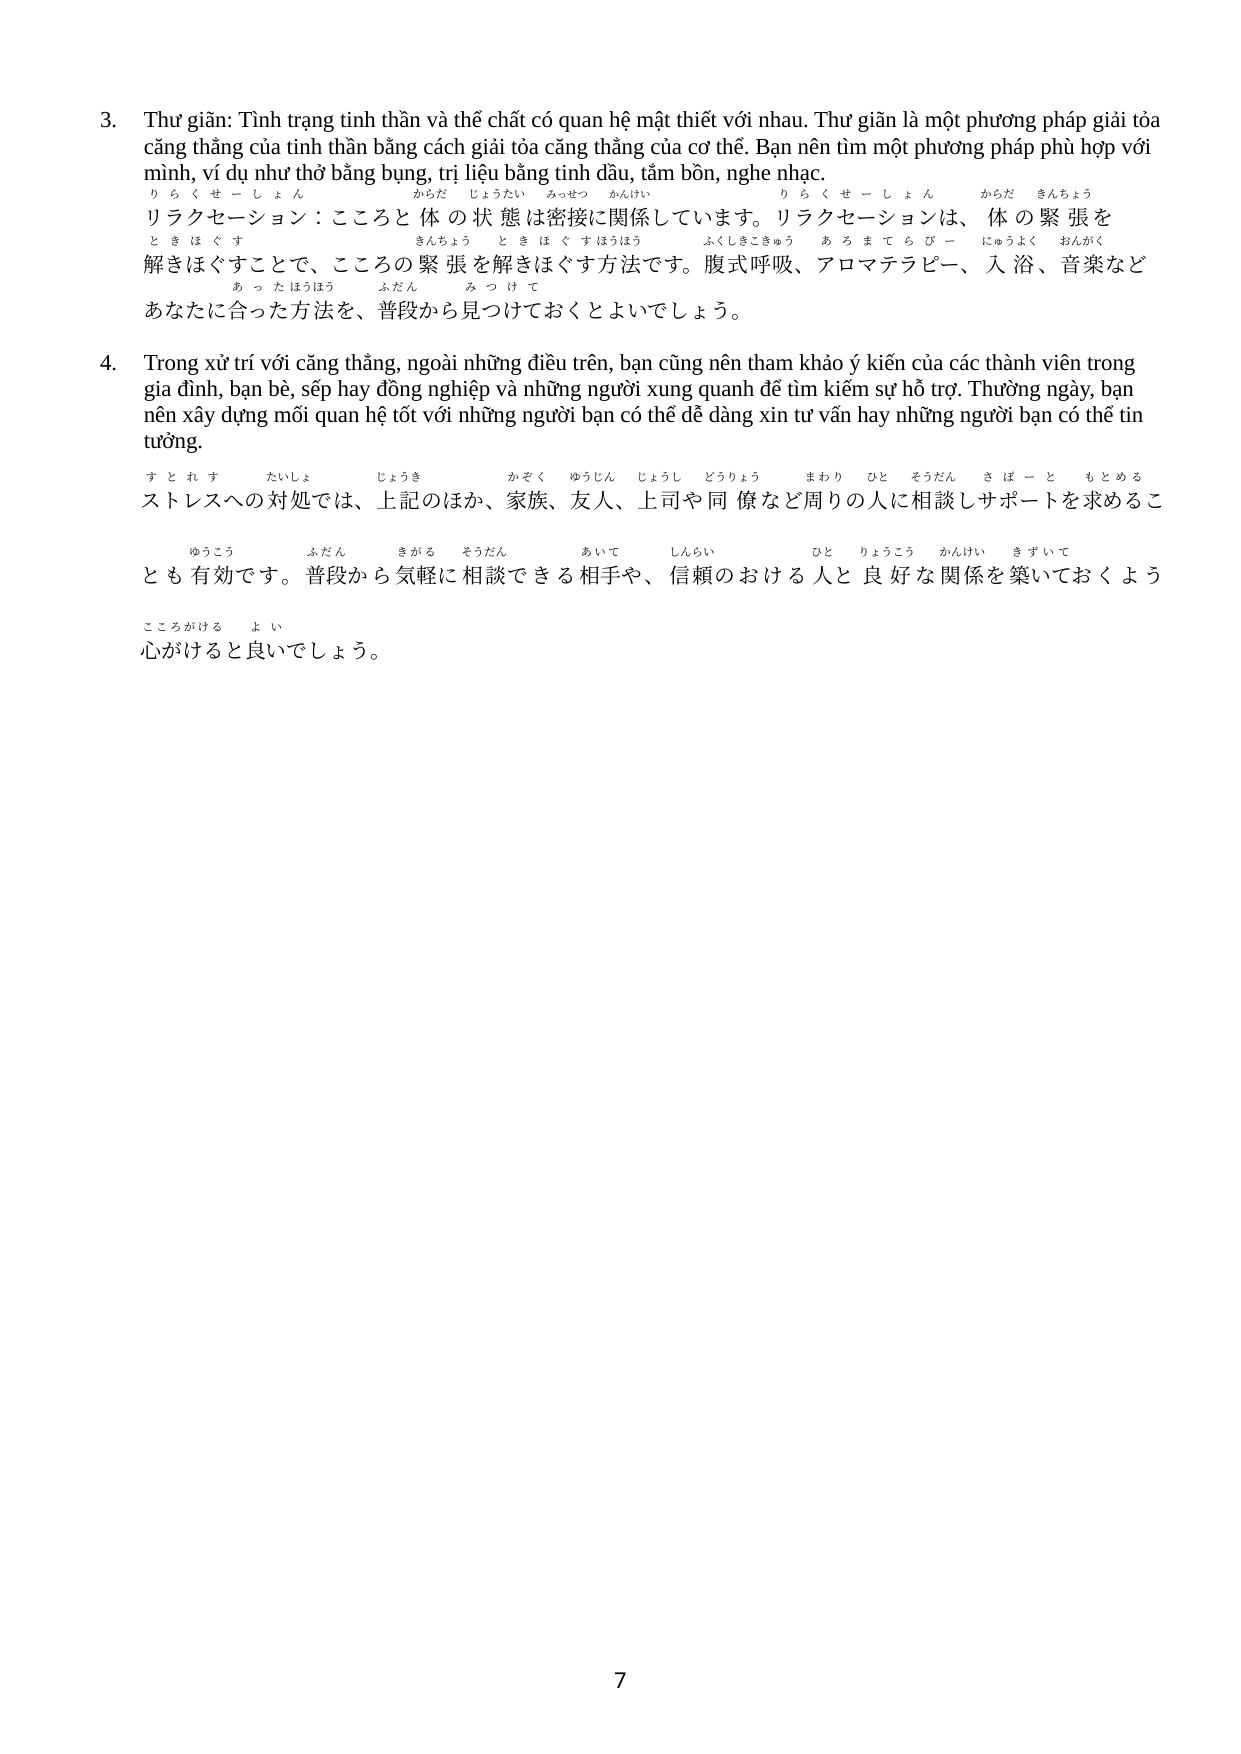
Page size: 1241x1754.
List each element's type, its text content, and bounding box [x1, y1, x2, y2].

text へのでは、のほか、、、やなどのにしをこともです。からにできるや、のおけるとなをおくようとでしょう。 [141, 454, 1165, 679]
list Thư giãn: Tình trạng tinh thần và thể chất có quan hệ mật thiết với nhau. Thư giãn là một phương pháp giải tỏa căng thẳng của tinh thần bằng cách giải tỏa căng thẳng của cơ thể. Bạn nên tìm một phương pháp phù hợp với mình, ví dụ như thở bằng bụng, trị liệu bằng tinh dầu, tắm bồn, nghe nhạc. [100, 106, 1165, 185]
list Trong xử trí với căng thẳng, ngoài những điều trên, bạn cũng nên tham khảo ý kiến của các thành viên trong gia đình, bạn bè, sếp hay đồng nghiệp và những người xung quanh để tìm kiếm sự hỗ trợ. Thường ngày, bạn nên xây dựng mối quan hệ tốt với những người bạn có thể dễ dàng xin tư vấn hay những người bạn có thể tin tưởng. [100, 348, 1165, 454]
list ：こころとのはにしています。は、のをことで、こころのをです。、、、などあなたにを、からおくとよいでしょう。 [143, 185, 1165, 324]
